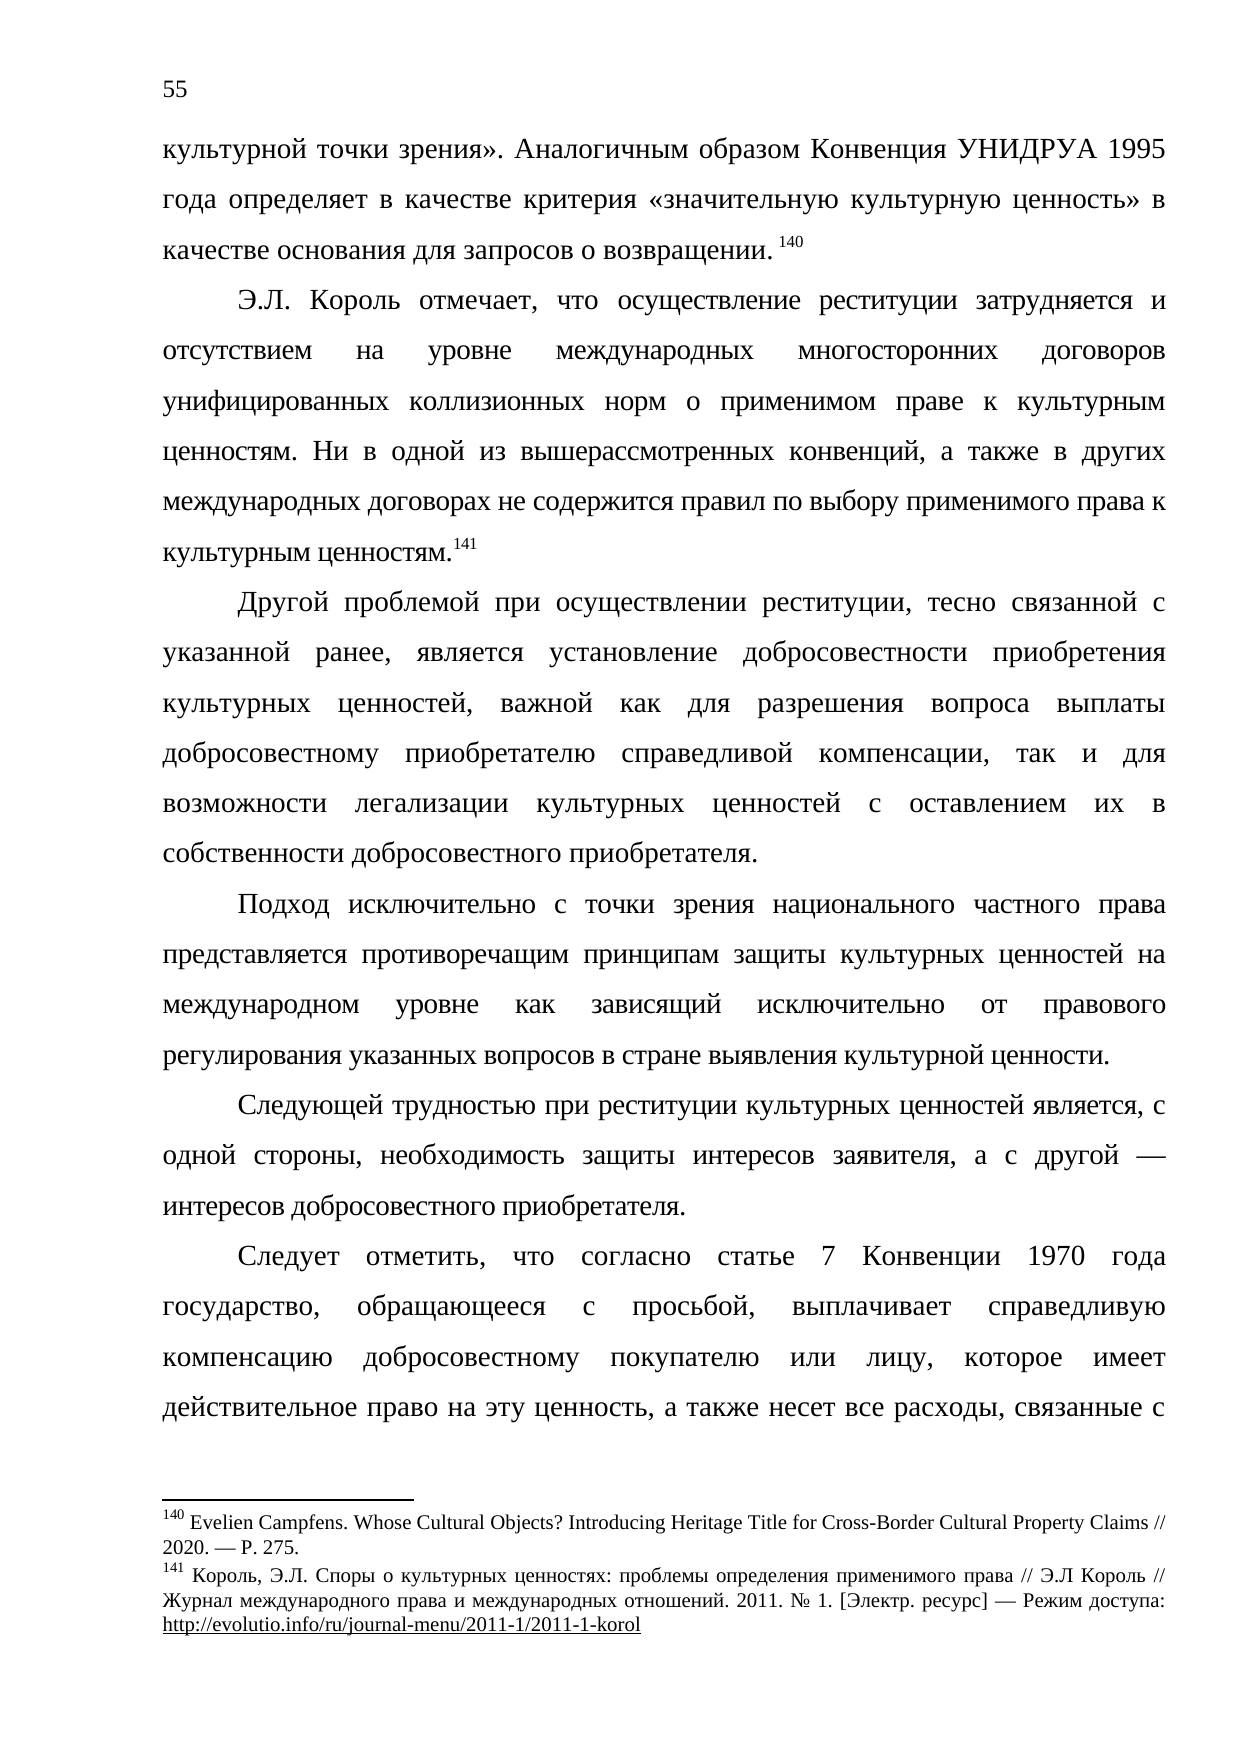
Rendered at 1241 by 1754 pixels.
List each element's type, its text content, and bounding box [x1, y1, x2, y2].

text Другой проблемой при осуществлении реституции, тесно связанной с указанной ранее, является установление добросовестности приобретения культурных ценностей, важной как для разрешения вопроса выплаты добросовестному приобретателю справедливой компенсации, так и для возможности легализации культурных ценностей с оставлением их в собственности добросовестного приобретателя. [162, 584, 1167, 869]
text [162, 1238, 1167, 1423]
text Следующей трудностью при реституции культурных ценностей является, с одной стороны, необходимость защиты интересов заявителя, а с другой —интересов добросовестного приобретателя. [162, 1087, 1167, 1221]
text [162, 131, 1167, 265]
text Подход исключительно с точки зрения национального частного права представляется противоречащим принципам защиты культурных ценностей на международном уровне как зависящий исключительно от правового регулирования указанных вопросов в стране выявления культурной ценности. [162, 886, 1167, 1070]
text Э.Л. Король отмечает, что осуществление реституции затрудняется и отсутствием на уровне международных многосторонних договоров унифицированных коллизионных норм о применимом праве к культурным ценностям. Ни в одной из вышерассмотренных конвенций, а также в других международных договорах не содержится правил по выбору применимого права к культурным ценностям. [162, 282, 1167, 567]
